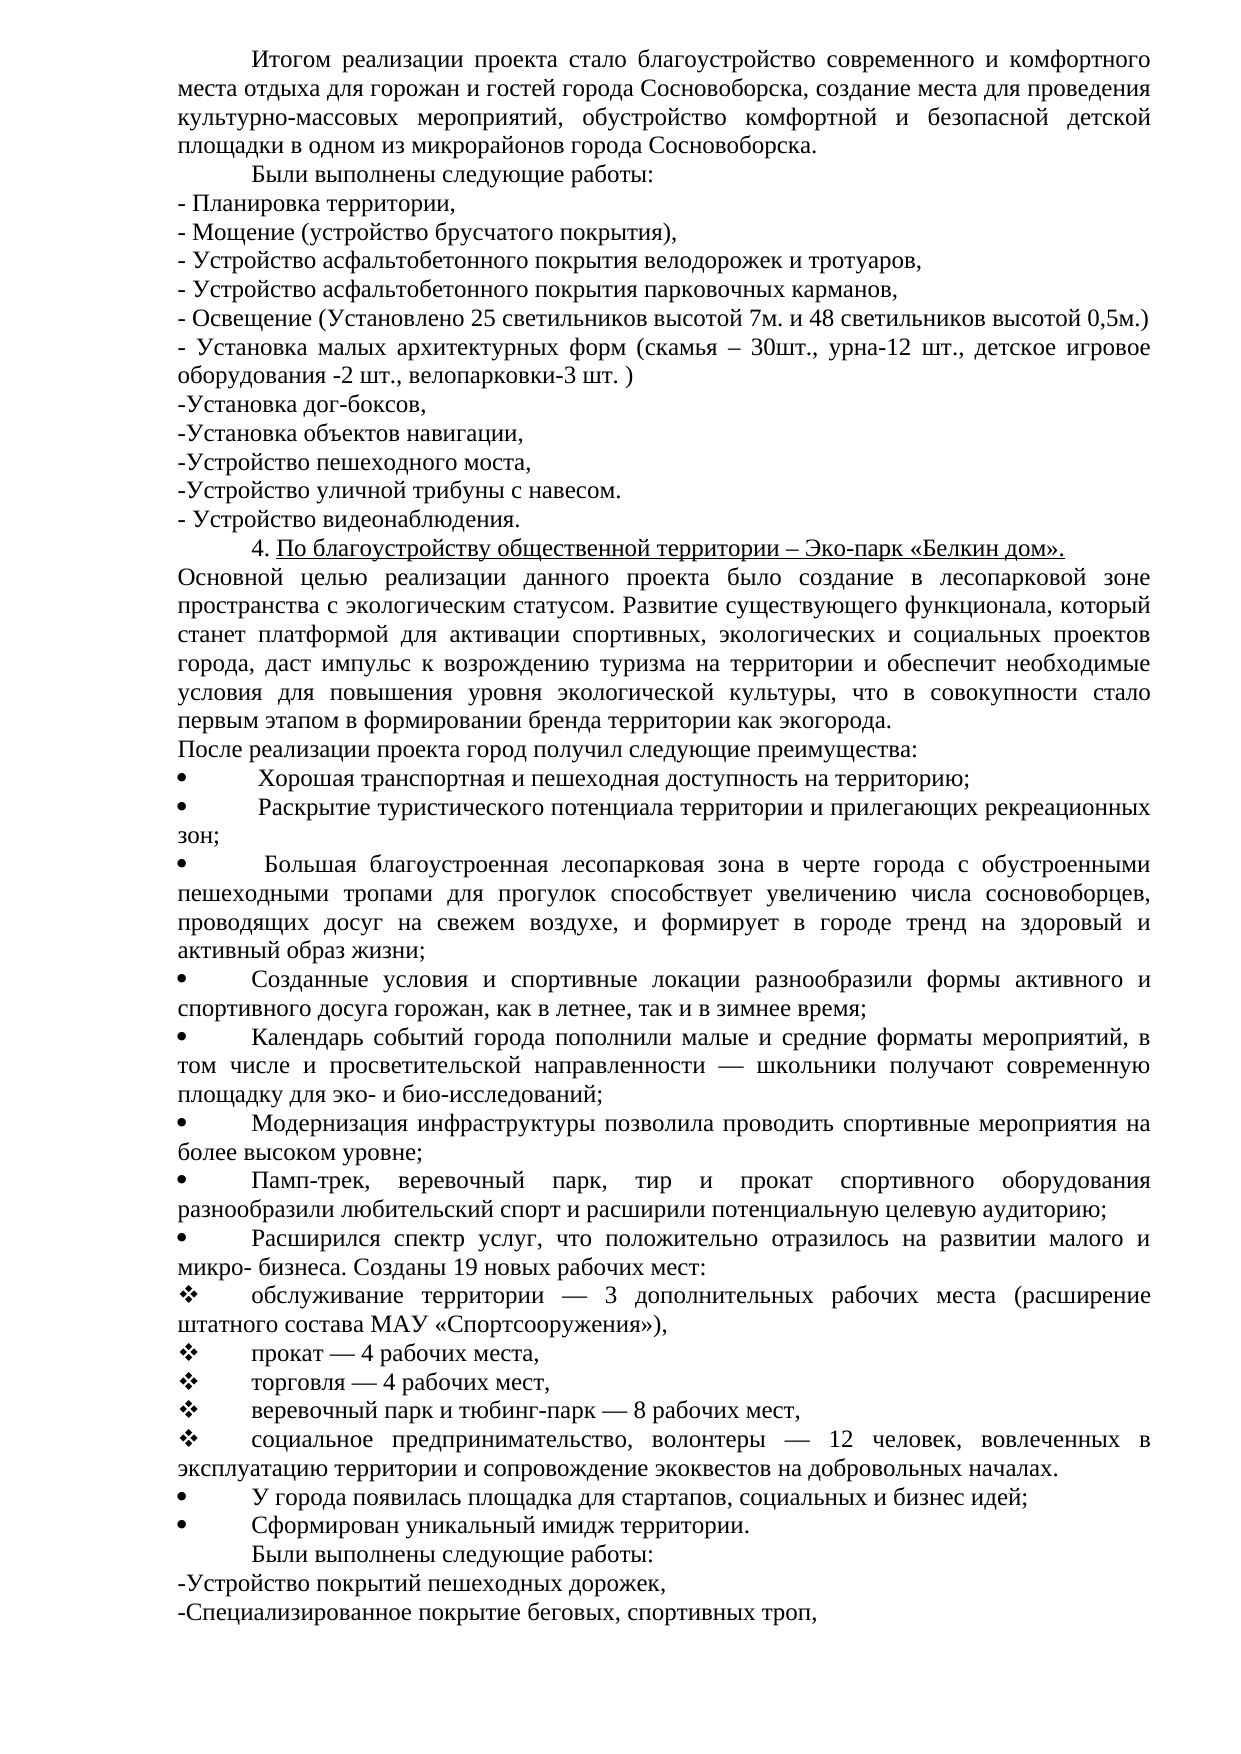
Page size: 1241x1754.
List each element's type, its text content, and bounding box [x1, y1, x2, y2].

text - Установка малых архитектурных форм (скамья – 30шт., урна-12 шт., детское игровое оборудования -2 шт., велопарковки-3 шт. ) [177, 332, 1152, 389]
text -Установка объектов навигации, [177, 418, 1152, 447]
text - Мощение (устройство брусчатого покрытия), [177, 217, 1152, 246]
list прокат — 4 рабочих места, [177, 1338, 1152, 1367]
text -Устройство пешеходного моста, [177, 447, 1152, 476]
list Календарь событий города пополнили малые и средние форматы мероприятий, в том числе и просветительской направленности — школьники получают современную площадку для эко- и био-исследований; [177, 1022, 1152, 1108]
list У города появилась площадка для стартапов, социальных и бизнес идей; [177, 1482, 1152, 1511]
text Были выполнены следующие работы: [177, 159, 1152, 188]
text - Устройство асфальтобетонного покрытия велодорожек и тротуаров, [177, 246, 1152, 274]
text - Освещение (Установлено 25 светильников высотой 7м. и 48 светильников высотой 0,5м.) [177, 303, 1152, 332]
text Были выполнены следующие работы: [251, 1539, 1152, 1568]
text - Устройство видеонаблюдения. [177, 504, 1152, 533]
list Хорошая транспортная и пешеходная доступность на территорию; [177, 763, 1152, 792]
list Раскрытие туристического потенциала территории и прилегающих рекреационных зон; [177, 792, 1152, 849]
text - Устройство асфальтобетонного покрытия парковочных карманов, [177, 274, 1152, 303]
text - Планировка территории, [177, 188, 1152, 217]
list обслуживание территории — 3 дополнительных рабочих места (расширение штатного состава МАУ «Спортсооружения»), [177, 1281, 1152, 1338]
text -Устройство уличной трибуны с навесом. [177, 476, 1152, 504]
list Созданные условия и спортивные локации разнообразили формы активного и спортивного досуга горожан, как в летнее, так и в зимнее время; [177, 964, 1152, 1022]
text -Устройство покрытий пешеходных дорожек, [177, 1568, 1152, 1597]
list Памп-трек, веревочный парк, тир и прокат спортивного оборудования разнообразили любительский спорт и расширили потенциальную целевую аудиторию; [177, 1166, 1152, 1223]
text -Специализированное покрытие беговых, спортивных троп, [177, 1597, 1152, 1626]
list веревочный парк и тюбинг-парк — 8 рабочих мест, [177, 1396, 1152, 1424]
list Большая благоустроенная лесопарковая зона в черте города с обустроенными пешеходными тропами для прогулок способствует увеличению числа сосновоборцев, проводящих досуг на свежем воздухе, и формирует в городе тренд на здоровый и активный образ жизни; [177, 849, 1152, 964]
list Сформирован уникальный имидж территории. [177, 1511, 1152, 1539]
list Модернизация инфраструктуры позволила проводить спортивные мероприятия на более высоком уровне; [177, 1108, 1152, 1166]
list социальное предпринимательство, волонтеры — 12 человек, вовлеченных в эксплуатацию территории и сопровождение экоквестов на добровольных началах. [177, 1424, 1152, 1482]
text После реализации проекта город получил следующие преимущества: [177, 734, 1152, 763]
list торговля — 4 рабочих мест, [177, 1367, 1152, 1396]
text Основной целью реализации данного проекта было создание в лесопарковой зоне пространства с экологическим статусом. Развитие существующего функционала, который станет платформой для активации спортивных, экологических и социальных проектов города, даст импульс к возрождению туризма на территории и обеспечит необходимые условия для повышения уровня экологической культуры, что в совокупности стало первым этапом в формировании бренда территории как экогорода. [177, 562, 1152, 734]
text Итогом реализации проекта стало благоустройство современного и комфортного места отдыха для горожан и гостей города Сосновоборска, создание места для проведения культурно-массовых мероприятий, обустройство комфортной и безопасной детской площадки в одном из микрорайонов города Сосновоборска. [177, 44, 1152, 159]
list Расширился спектр услуг, что положительно отразилось на развитии малого и микро- бизнеса. Созданы 19 новых рабочих мест: [177, 1223, 1152, 1281]
text -Установка дог-боксов, [177, 389, 1152, 418]
text 4. По благоустройству общественной территории – Эко-парк «Белкин дом». [177, 533, 1152, 562]
